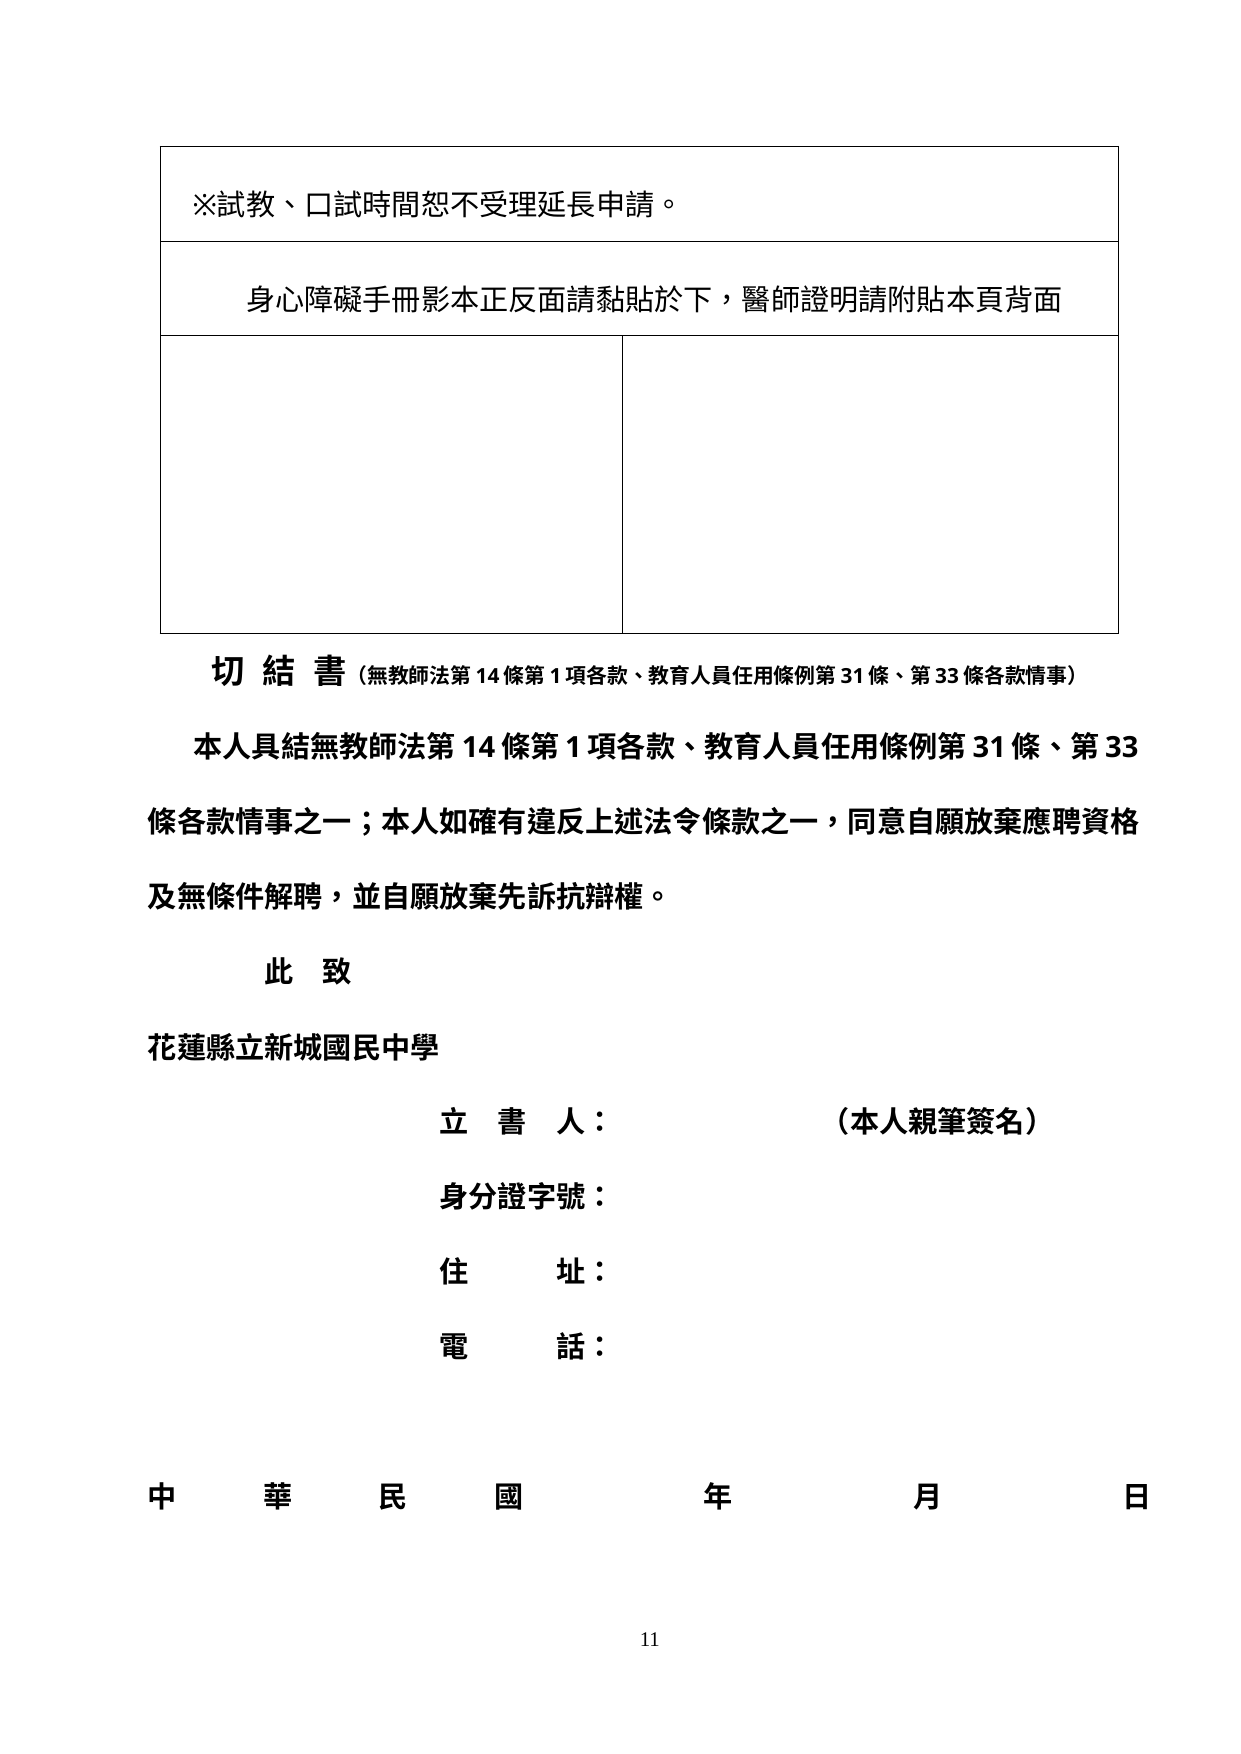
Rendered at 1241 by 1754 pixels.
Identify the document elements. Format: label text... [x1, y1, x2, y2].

table_cell 身心障礙手冊影本正反面請黏貼於下，醫師證明請附貼本頁背面 [161, 242, 1118, 335]
table_cell [623, 336, 1118, 632]
text 電 話： [148, 1308, 1152, 1383]
text 本人具結無教師法第14條第1項各款、教育人員任用條例第31條、第33條各款情事之一；本人如確有違反上述法令條款之一，同意自願放棄應聘資格及無條件解聘，並自願放棄先訴抗辯權。 [148, 708, 1152, 933]
text 住 址： [148, 1233, 1152, 1308]
text 切 結 書（無教師法第14條第1項各款、教育人員任用條例第31條、第33條各款情事） [148, 633, 1152, 708]
table_cell [161, 336, 622, 632]
text 立 書 人： （本人親筆簽名） [148, 1083, 1152, 1158]
text 花蓮縣立新城國民中學 [148, 1008, 1152, 1083]
text 此 致 [148, 933, 1152, 1008]
text 中華民國 年 月 日 [148, 1458, 1152, 1533]
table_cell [161, 147, 1118, 241]
text 身分證字號： [148, 1158, 1152, 1233]
